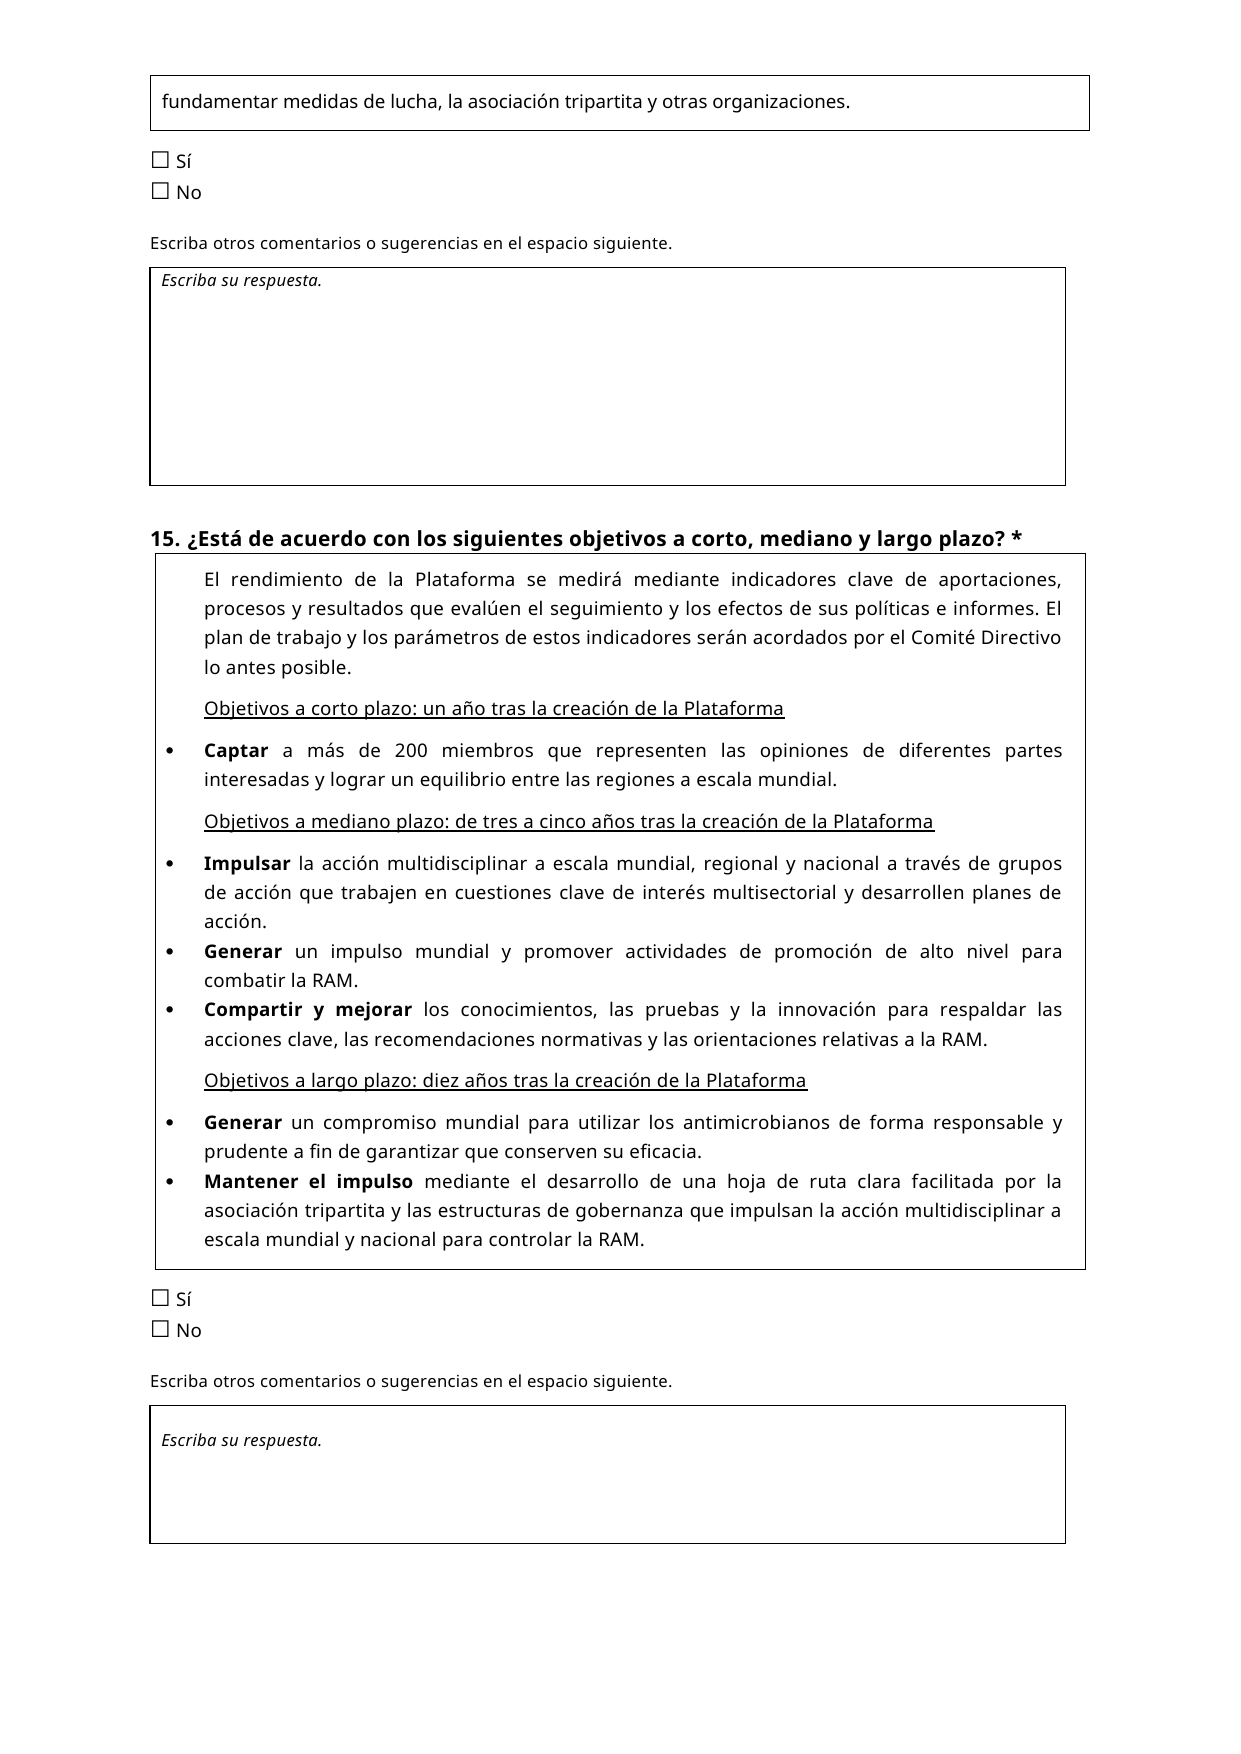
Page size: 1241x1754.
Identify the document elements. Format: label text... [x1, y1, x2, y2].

table_header El rendimiento de la Plataforma se medirá mediante indicadores clave de aportaciones, procesos y resultados que evalúen el seguimiento y los efectos de sus políticas e informes. El plan de trabajo y los parámetros de estos indicadores serán acordados por el Comité Directivo lo antes posible. Objetivos a corto plazo: un año tras la creación de la Plataforma Captar a más de 200 miembros que representen las opiniones de diferentes partes interesadas y lograr un equilibrio entre las regiones a escala mundial. Objetivos a mediano plazo: de tres a cinco años tras la creación de la Plataforma Impulsar la acción multidisciplinar a escala mundial, regional y nacional a través de grupos de acción que trabajen en cuestiones clave de interés multisectorial y desarrollen planes de acción. Generar un impulso mundial y promover actividades de promoción de alto nivel para combatir la RAM. Compartir y mejorar los conocimientos, las pruebas y la innovación para respaldar las acciones clave, las recomendaciones normativas y las orientaciones relativas a la RAM. Objetivos a largo plazo: diez años tras la creación de la Plataforma Generar un compromiso mundial para utilizar los antimicrobianos de forma responsable y prudente a fin de garantizar que conserven su eficacia. Mantener el impulso mediante el desarrollo de una hoja de ruta clara facilitada por la asociación tripartita y las estructuras de gobernanza que impulsan la acción multidisciplinar a escala mundial y nacional para controlar la RAM. [156, 554, 1085, 1268]
table_header Escriba su respuesta. [151, 268, 1065, 484]
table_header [151, 76, 1089, 130]
table_header Escriba su respuesta. [151, 1406, 1065, 1542]
text Escriba otros comentarios o sugerencias en el espacio siguiente. [150, 232, 1090, 255]
text No [150, 1313, 1090, 1344]
text No [150, 175, 1090, 206]
text Escriba otros comentarios o sugerencias en el espacio siguiente. [150, 1370, 1090, 1393]
text Sí [150, 1282, 1090, 1313]
text Sí [150, 144, 1090, 175]
list ¿Está de acuerdo con los siguientes objetivos a corto, mediano y largo plazo? * [150, 524, 1090, 553]
